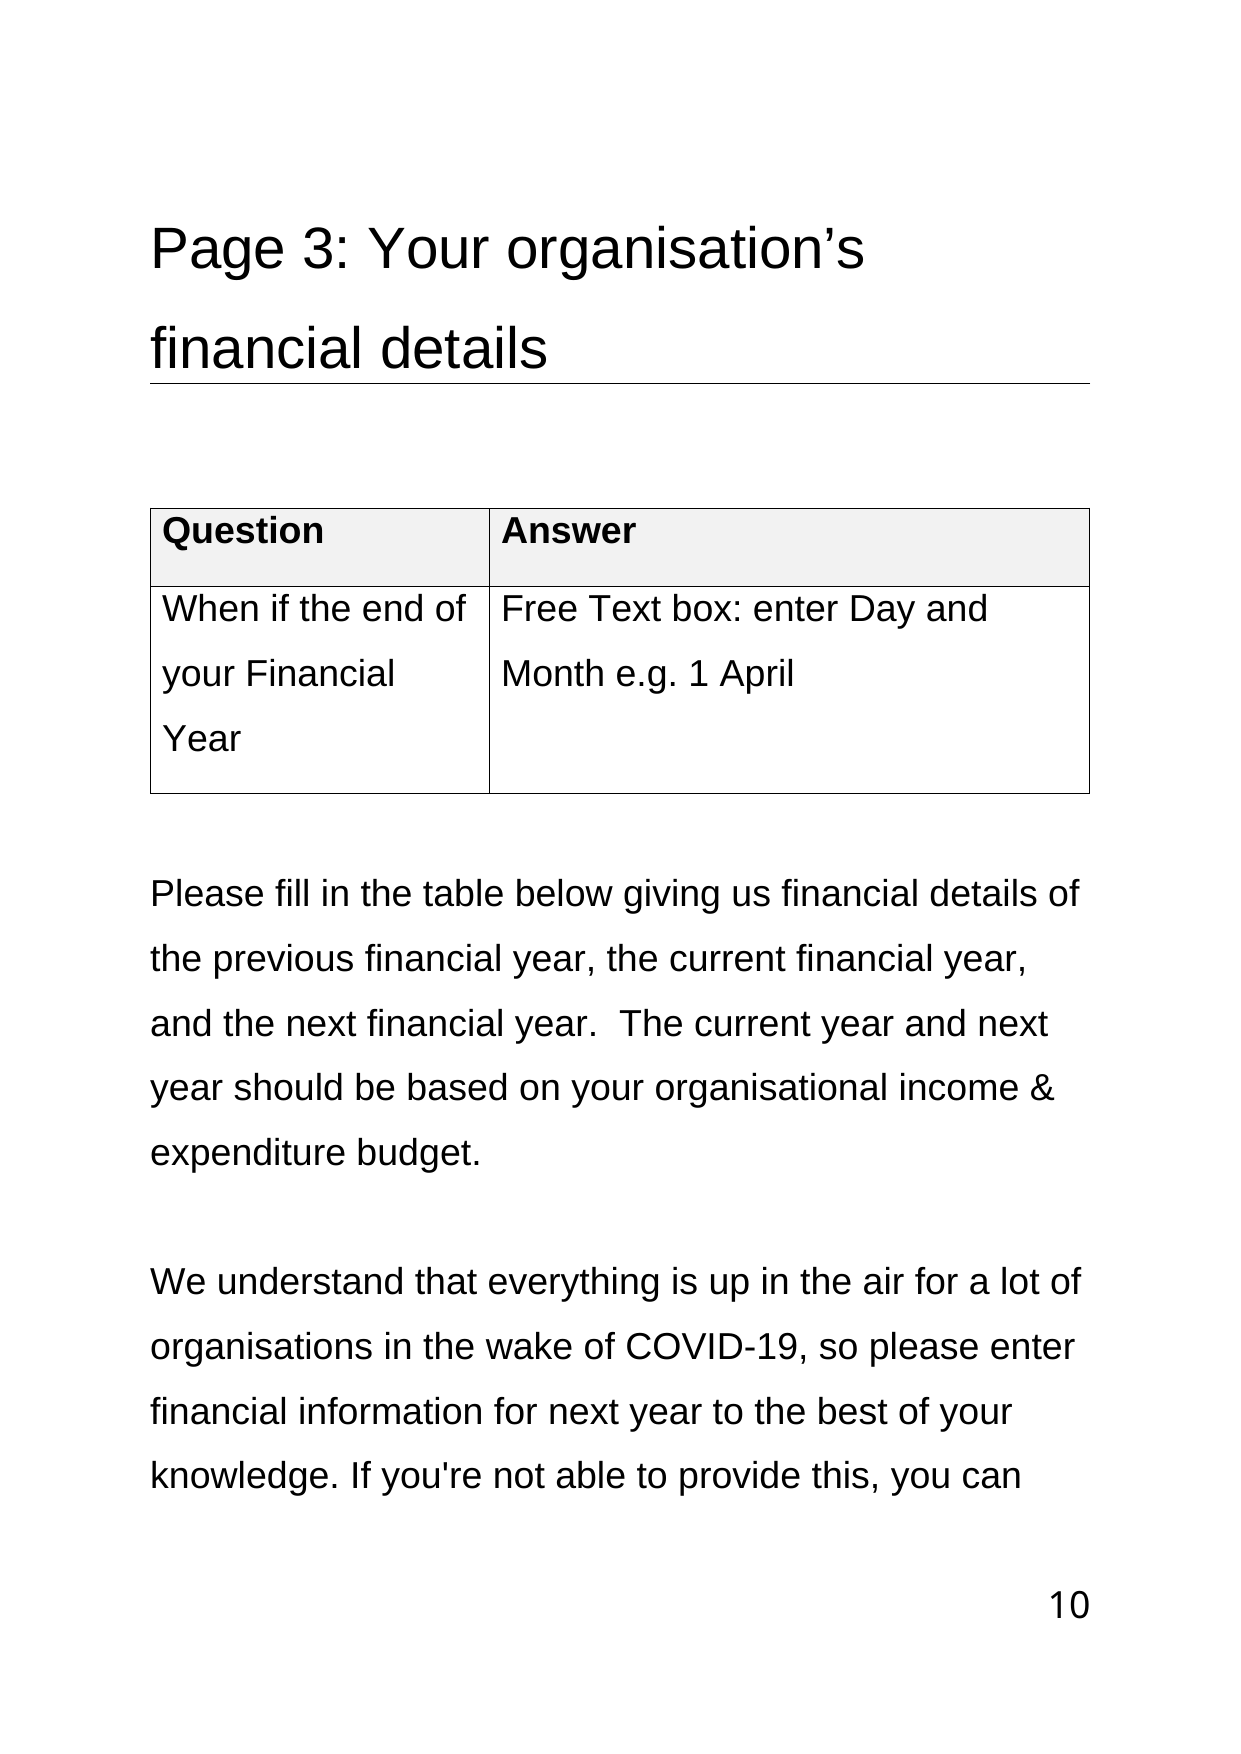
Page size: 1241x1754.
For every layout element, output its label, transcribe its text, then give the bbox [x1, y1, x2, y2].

table_header Answer [490, 509, 1089, 586]
table_cell Free Text box: enter Day and Month e.g. 1 April [490, 587, 1089, 793]
table_cell When if the end of your Financial Year [151, 587, 489, 793]
table_header Question [151, 509, 489, 586]
subtitle Page 3: Your organisation’s financial details [150, 213, 1090, 383]
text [150, 871, 1090, 1497]
